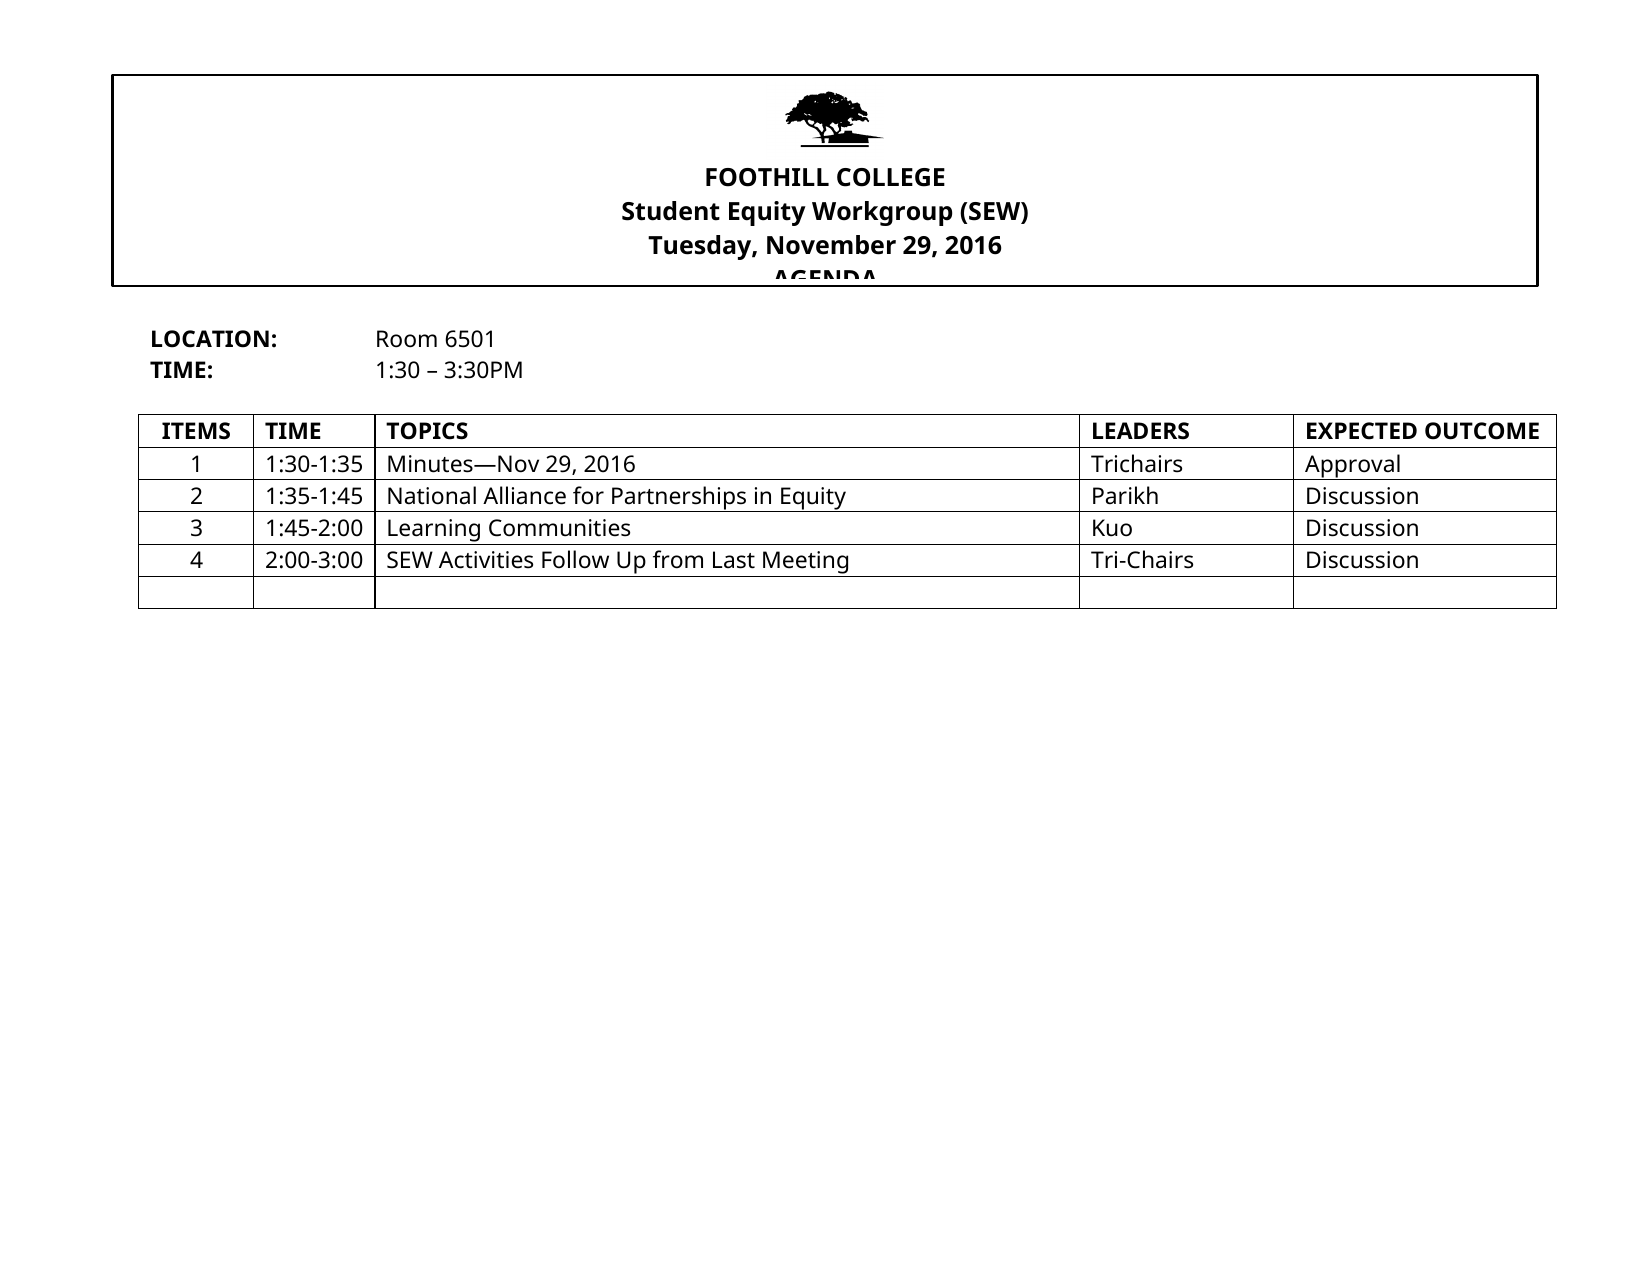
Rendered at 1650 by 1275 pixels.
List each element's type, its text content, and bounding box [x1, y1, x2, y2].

table_header EXPECTED OUTCOME [1294, 415, 1556, 447]
table_cell Kuo [1080, 512, 1293, 543]
table_cell Minutes—Nov 29, 2016 [376, 448, 1079, 479]
table_cell 4 [139, 545, 253, 576]
table_cell [1080, 577, 1293, 608]
table_cell Learning Communities [376, 512, 1079, 543]
table_header ITEMS [139, 415, 253, 447]
table_cell 3 [139, 512, 253, 543]
table_cell Discussion [1294, 545, 1556, 576]
text TIME: 1:30 – 3:30PM [150, 354, 1556, 386]
table_cell Trichairs [1080, 448, 1293, 479]
table_cell 2:00-3:00 [254, 545, 374, 576]
table_cell 2 [139, 480, 253, 511]
picture [766, 82, 884, 160]
table_cell Discussion [1294, 512, 1556, 543]
table_cell [254, 577, 374, 608]
table_cell 1:35-1:45 [254, 480, 374, 511]
table_cell 1:45-2:00 [254, 512, 374, 543]
table_cell [1294, 577, 1556, 608]
table_header TOPICS [376, 415, 1079, 447]
table_cell SEW Activities Follow Up from Last Meeting [376, 545, 1079, 576]
table_cell [376, 577, 1079, 608]
table_cell 1:30-1:35 [254, 448, 374, 479]
table_cell [139, 577, 253, 608]
table_cell Approval [1294, 448, 1556, 479]
table_cell Parikh [1080, 480, 1293, 511]
table_header TIME [254, 415, 374, 447]
table_cell Tri-Chairs [1080, 545, 1293, 576]
table_cell Discussion [1294, 480, 1556, 511]
table_cell 1 [139, 448, 253, 479]
table_header LEADERS [1080, 415, 1293, 447]
table_cell National Alliance for Partnerships in Equity [376, 480, 1079, 511]
text LOCATION: Room 6501 [150, 323, 1556, 354]
